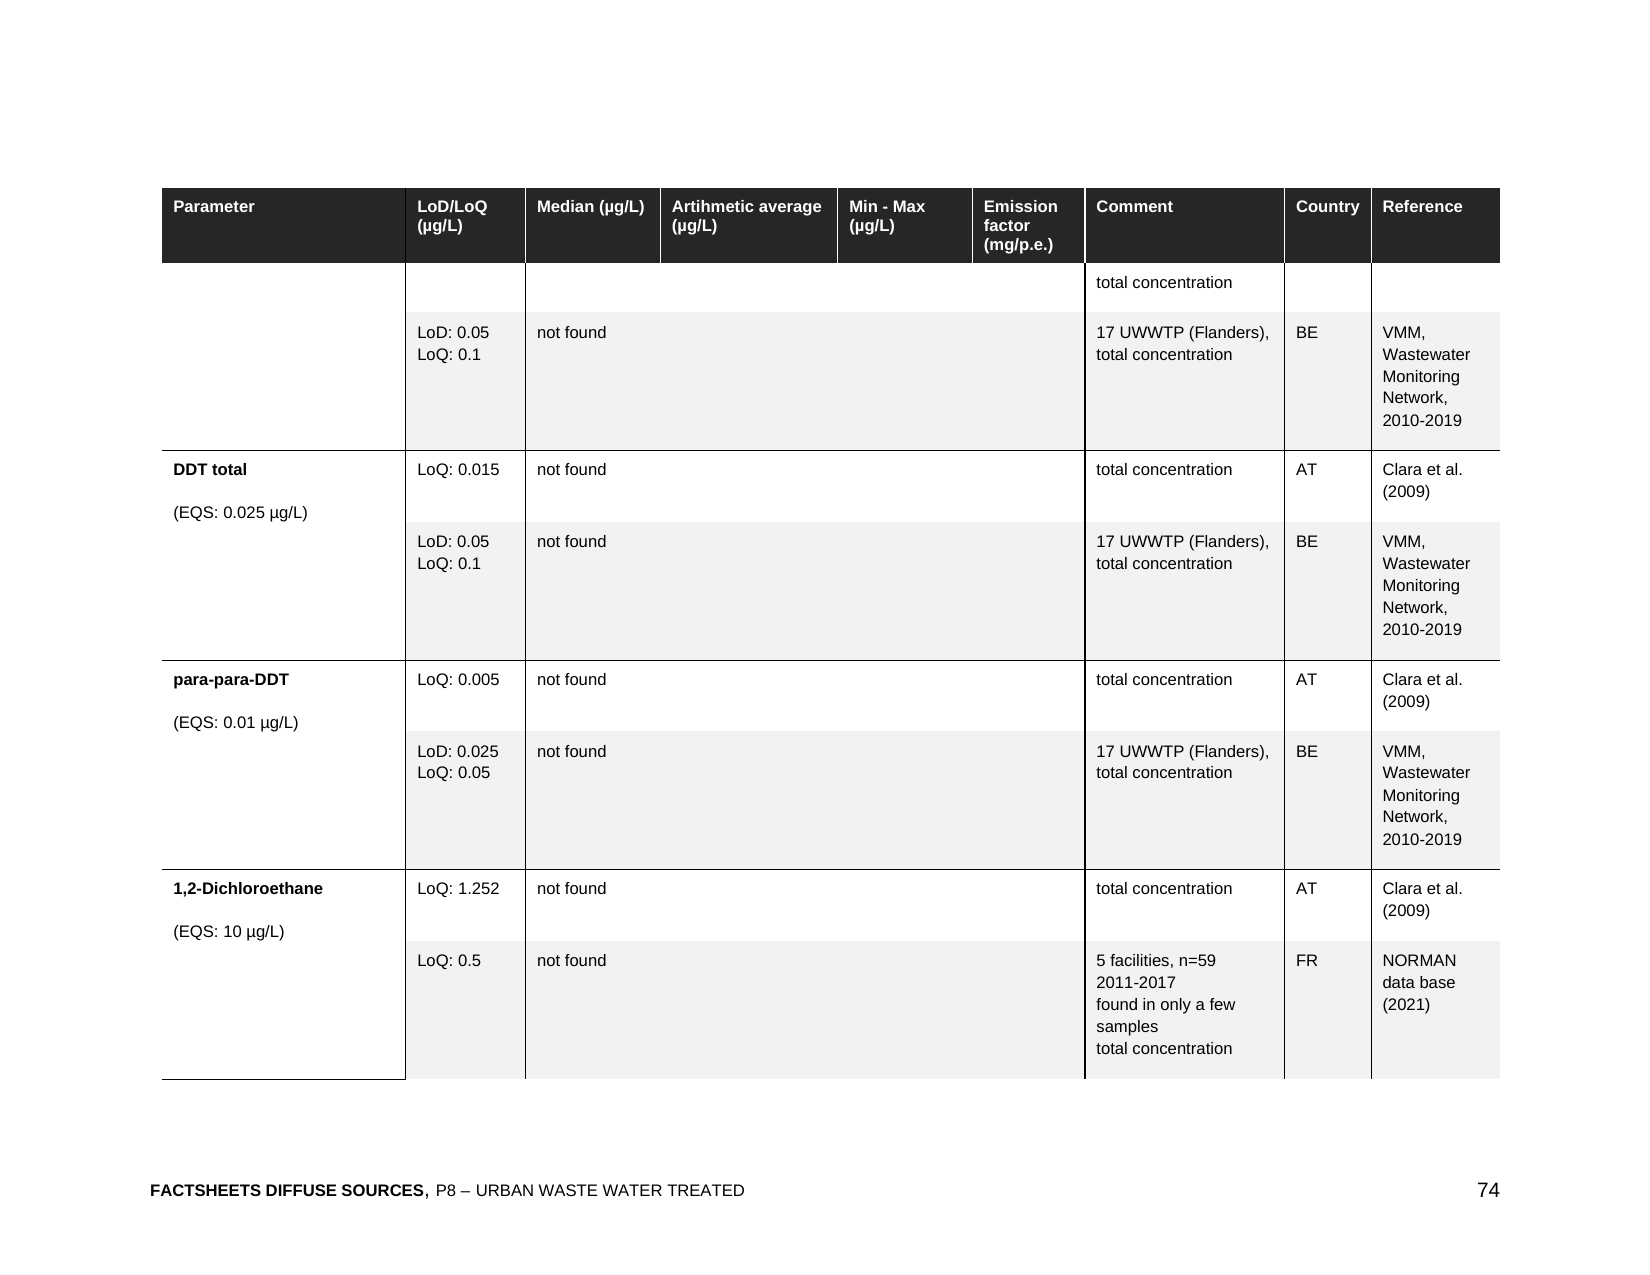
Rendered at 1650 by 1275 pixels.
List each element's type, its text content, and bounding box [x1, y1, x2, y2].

table_header Emission factor (mg/p.e.) [973, 188, 1084, 263]
table_header Parameter [162, 188, 405, 263]
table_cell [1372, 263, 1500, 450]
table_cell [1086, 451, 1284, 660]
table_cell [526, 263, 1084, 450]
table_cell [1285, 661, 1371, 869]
table_header Reference [1372, 188, 1500, 263]
table_header Comment [1086, 188, 1284, 263]
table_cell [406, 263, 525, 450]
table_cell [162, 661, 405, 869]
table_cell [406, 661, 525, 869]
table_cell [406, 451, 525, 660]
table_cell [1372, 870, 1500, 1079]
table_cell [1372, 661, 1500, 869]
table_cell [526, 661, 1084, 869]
table_header LoD/LoQ (µg/L) [406, 188, 525, 263]
table_header Min - Max (µg/L) [838, 188, 972, 263]
table_header Median (µg/L) [526, 188, 660, 263]
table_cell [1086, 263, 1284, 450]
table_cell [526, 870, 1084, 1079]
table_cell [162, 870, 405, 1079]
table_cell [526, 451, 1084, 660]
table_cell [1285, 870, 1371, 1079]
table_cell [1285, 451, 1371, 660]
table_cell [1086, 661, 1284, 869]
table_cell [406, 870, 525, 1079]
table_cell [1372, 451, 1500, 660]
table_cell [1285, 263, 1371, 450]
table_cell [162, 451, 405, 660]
table_header Country [1285, 188, 1371, 263]
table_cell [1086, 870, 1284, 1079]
table_header Artihmetic average (µg/L) [661, 188, 837, 263]
